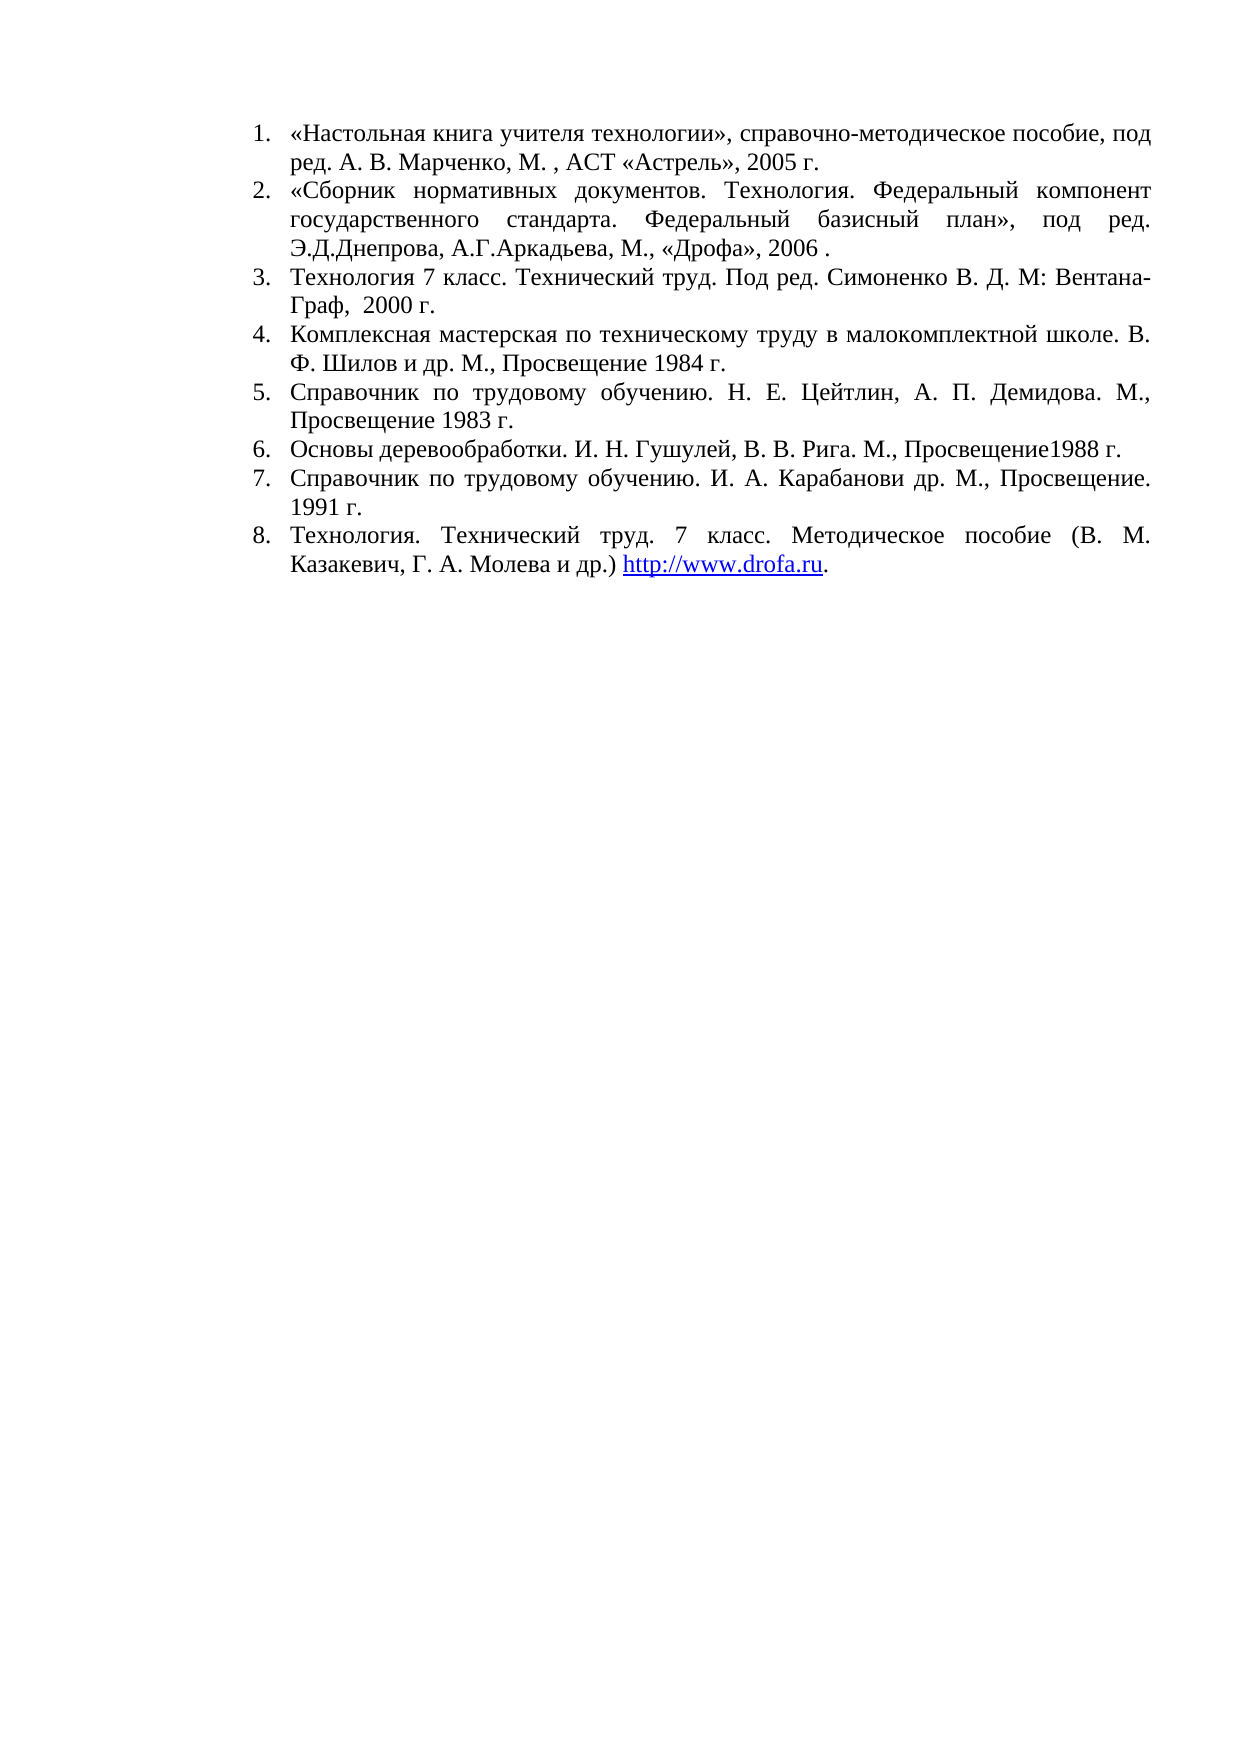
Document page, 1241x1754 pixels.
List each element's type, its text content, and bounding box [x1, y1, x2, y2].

list Комплексная мастерская по техническому труду в малокомплектной школе. В. Ф. Шилов и др. М., Просвещение 1984 г. [252, 319, 1152, 377]
list «Сборник нормативных документов. Технология. Федеральный компонент государственного стандарта. Федеральный базисный план», под ред. Э.Д.Днепрова, А.Г.Аркадьева, М., «Дрофа», 2006 . [252, 176, 1152, 262]
list Основы деревообработки. И. Н. Гушулей, В. В. Рига. М., Просвещение1988 г. [252, 434, 1152, 463]
list Справочник по трудовому обучению. Н. Е. Цейтлин, А. П. Демидова. М., Просвещение 1983 г. [252, 377, 1152, 434]
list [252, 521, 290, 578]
list Технология 7 класс. Технический труд. Под ред. Симоненко В. Д. М: Вентана-Граф, 2000 г. [252, 262, 1152, 319]
list «Настольная книга учителя технологии», справочно-методическое пособие, под ред. А. В. Марченко, М. , АСТ «Астрель», 2005 г. [252, 118, 1152, 176]
list Справочник по трудовому обучению. И. А. Карабанови др. М., Просвещение. 1991 г. [252, 463, 1152, 521]
list Технология. Технический труд. 7 класс. Методическое пособие (В. М. Казакевич, Г. А. Молева и др.) http://www.drofa.ru. [623, 549, 1152, 578]
